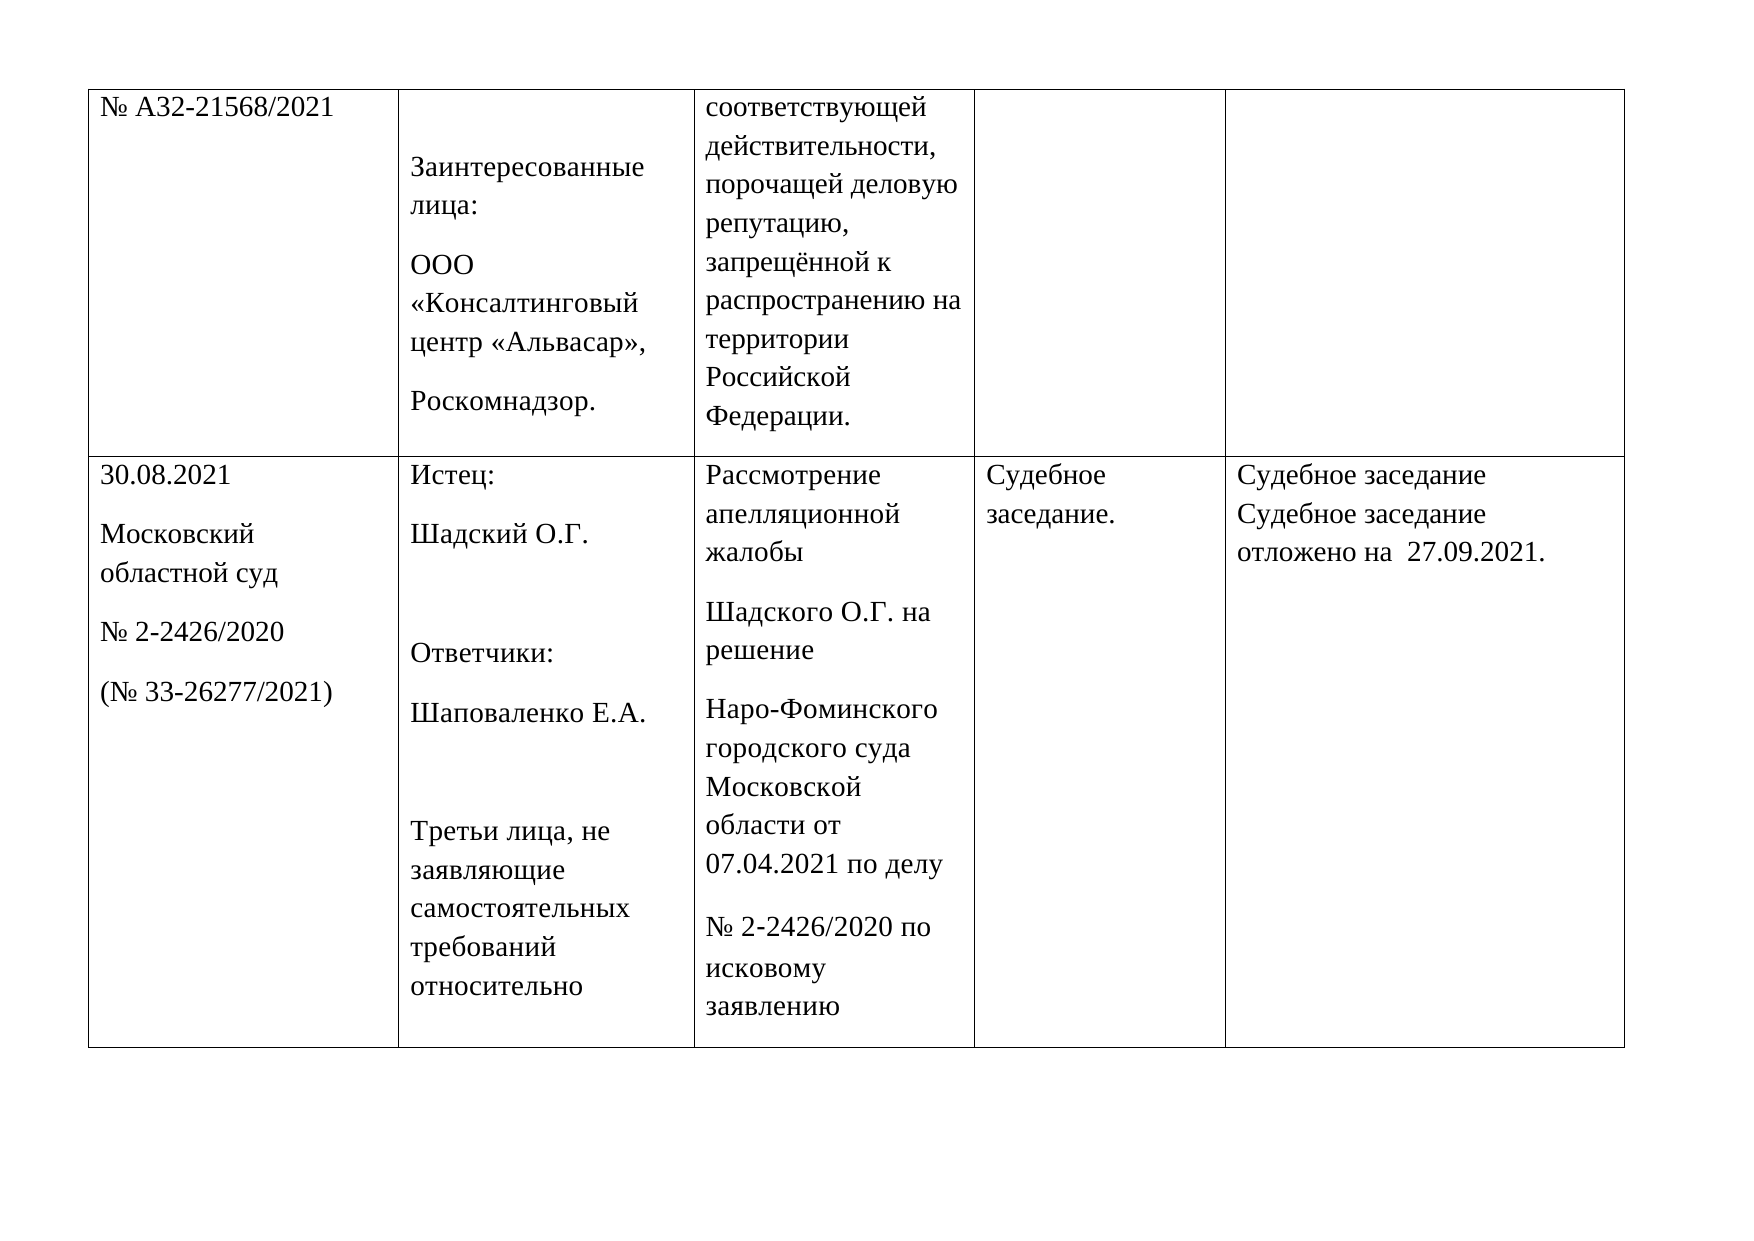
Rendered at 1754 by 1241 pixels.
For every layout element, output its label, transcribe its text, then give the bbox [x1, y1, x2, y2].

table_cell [399, 90, 694, 456]
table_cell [1226, 90, 1624, 456]
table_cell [89, 457, 398, 1047]
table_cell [695, 90, 974, 456]
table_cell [399, 457, 694, 1047]
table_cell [695, 457, 974, 1047]
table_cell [1226, 457, 1624, 1047]
table_cell Судебное заседание. [975, 457, 1225, 1047]
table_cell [89, 90, 398, 456]
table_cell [975, 90, 1225, 456]
